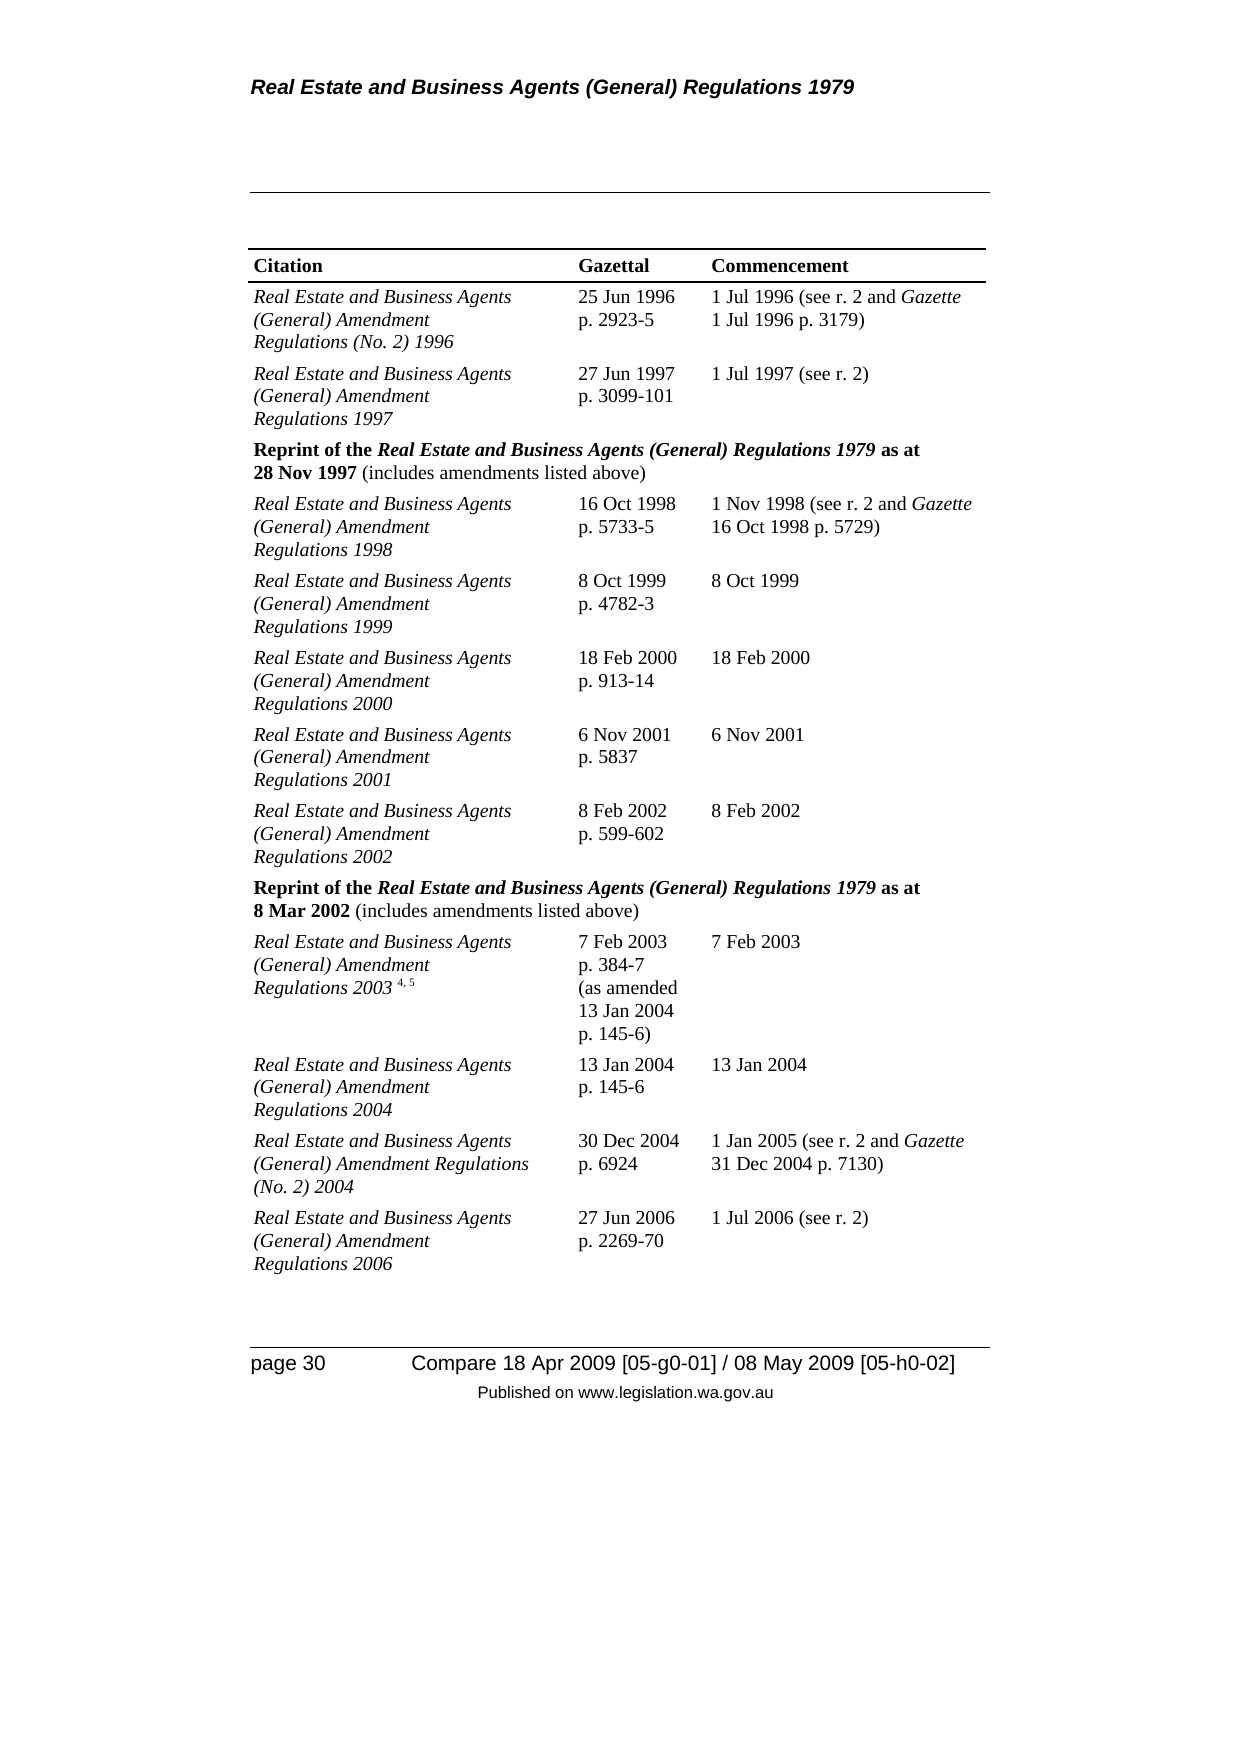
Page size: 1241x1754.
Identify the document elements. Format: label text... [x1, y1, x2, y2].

table_cell Real Estate and Business Agents (General) Amendment Regulations (No. 2) 2004 [248, 1125, 572, 1202]
table_cell 27 Jun 1997 p. 3099-101 [572, 358, 705, 434]
table_cell Real Estate and Business Agents (General) Amendment Regulations 2003 4, 5 [248, 926, 572, 1048]
table_cell Real Estate and Business Agents (General) Amendment Regulations 2001 [248, 719, 572, 795]
table_cell Real Estate and Business Agents (General) Amendment Regulations 1998 [248, 488, 572, 565]
table_cell 18 Feb 2000 p. 913-14 [572, 642, 705, 718]
table_cell 1 Jan 2005 (see r. 2 and Gazette 31 Dec 2004 p. 7130) [705, 1125, 986, 1202]
table_cell Reprint of the Real Estate and Business Agents (General) Regulations 1979 as at 8 Mar 2002 (includes amendments listed above) [248, 872, 986, 926]
table_cell 1 Jul 2006 (see r. 2) [705, 1202, 986, 1279]
table_cell 8 Oct 1999 p. 4782-3 [572, 565, 705, 642]
table_cell Real Estate and Business Agents (General) Amendment Regulations 2002 [248, 795, 572, 872]
table_cell 6 Nov 2001 [705, 719, 986, 795]
table_cell Real Estate and Business Agents (General) Amendment Regulations 2006 [248, 1202, 572, 1279]
table_cell Real Estate and Business Agents (General) Amendment Regulations 2004 [248, 1049, 572, 1125]
table_cell 8 Feb 2002 p. 599-602 [572, 795, 705, 872]
table_cell Real Estate and Business Agents (General) Amendment Regulations 1997 [248, 358, 572, 434]
table_cell Real Estate and Business Agents (General) Amendment Regulations (No. 2) 1996 [248, 283, 572, 357]
table_cell 1 Jul 1997 (see r. 2) [705, 358, 986, 434]
table_cell 27 Jun 2006 p. 2269-70 [572, 1202, 705, 1279]
table_cell 16 Oct 1998 p. 5733-5 [572, 488, 705, 565]
table_header Commencement [705, 250, 986, 281]
table_cell Real Estate and Business Agents (General) Amendment Regulations 1999 [248, 565, 572, 642]
table_cell Reprint of the Real Estate and Business Agents (General) Regulations 1979 as at 28 Nov 1997 (includes amendments listed above) [248, 434, 986, 488]
table_cell 8 Feb 2002 [705, 795, 986, 872]
table_cell 8 Oct 1999 [705, 565, 986, 642]
table_cell 6 Nov 2001 p. 5837 [572, 719, 705, 795]
table_cell 30 Dec 2004 p. 6924 [572, 1125, 705, 1202]
table_cell 1 Jul 1996 (see r. 2 and Gazette 1 Jul 1996 p. 3179) [705, 283, 986, 357]
table_cell 1 Nov 1998 (see r. 2 and Gazette 16 Oct 1998 p. 5729) [705, 488, 986, 565]
table_cell 13 Jan 2004 p. 145-6 [572, 1049, 705, 1125]
table_cell 13 Jan 2004 [705, 1049, 986, 1125]
table_cell 7 Feb 2003 p. 384-7 (as amended 13 Jan 2004 p. 145-6) [572, 926, 705, 1048]
table_cell 7 Feb 2003 [705, 926, 986, 1048]
table_cell Real Estate and Business Agents (General) Amendment Regulations 2000 [248, 642, 572, 718]
table_cell 25 Jun 1996 p. 2923-5 [572, 283, 705, 357]
table_cell 18 Feb 2000 [705, 642, 986, 718]
table_header Citation [248, 250, 572, 281]
table_header Gazettal [572, 250, 705, 281]
